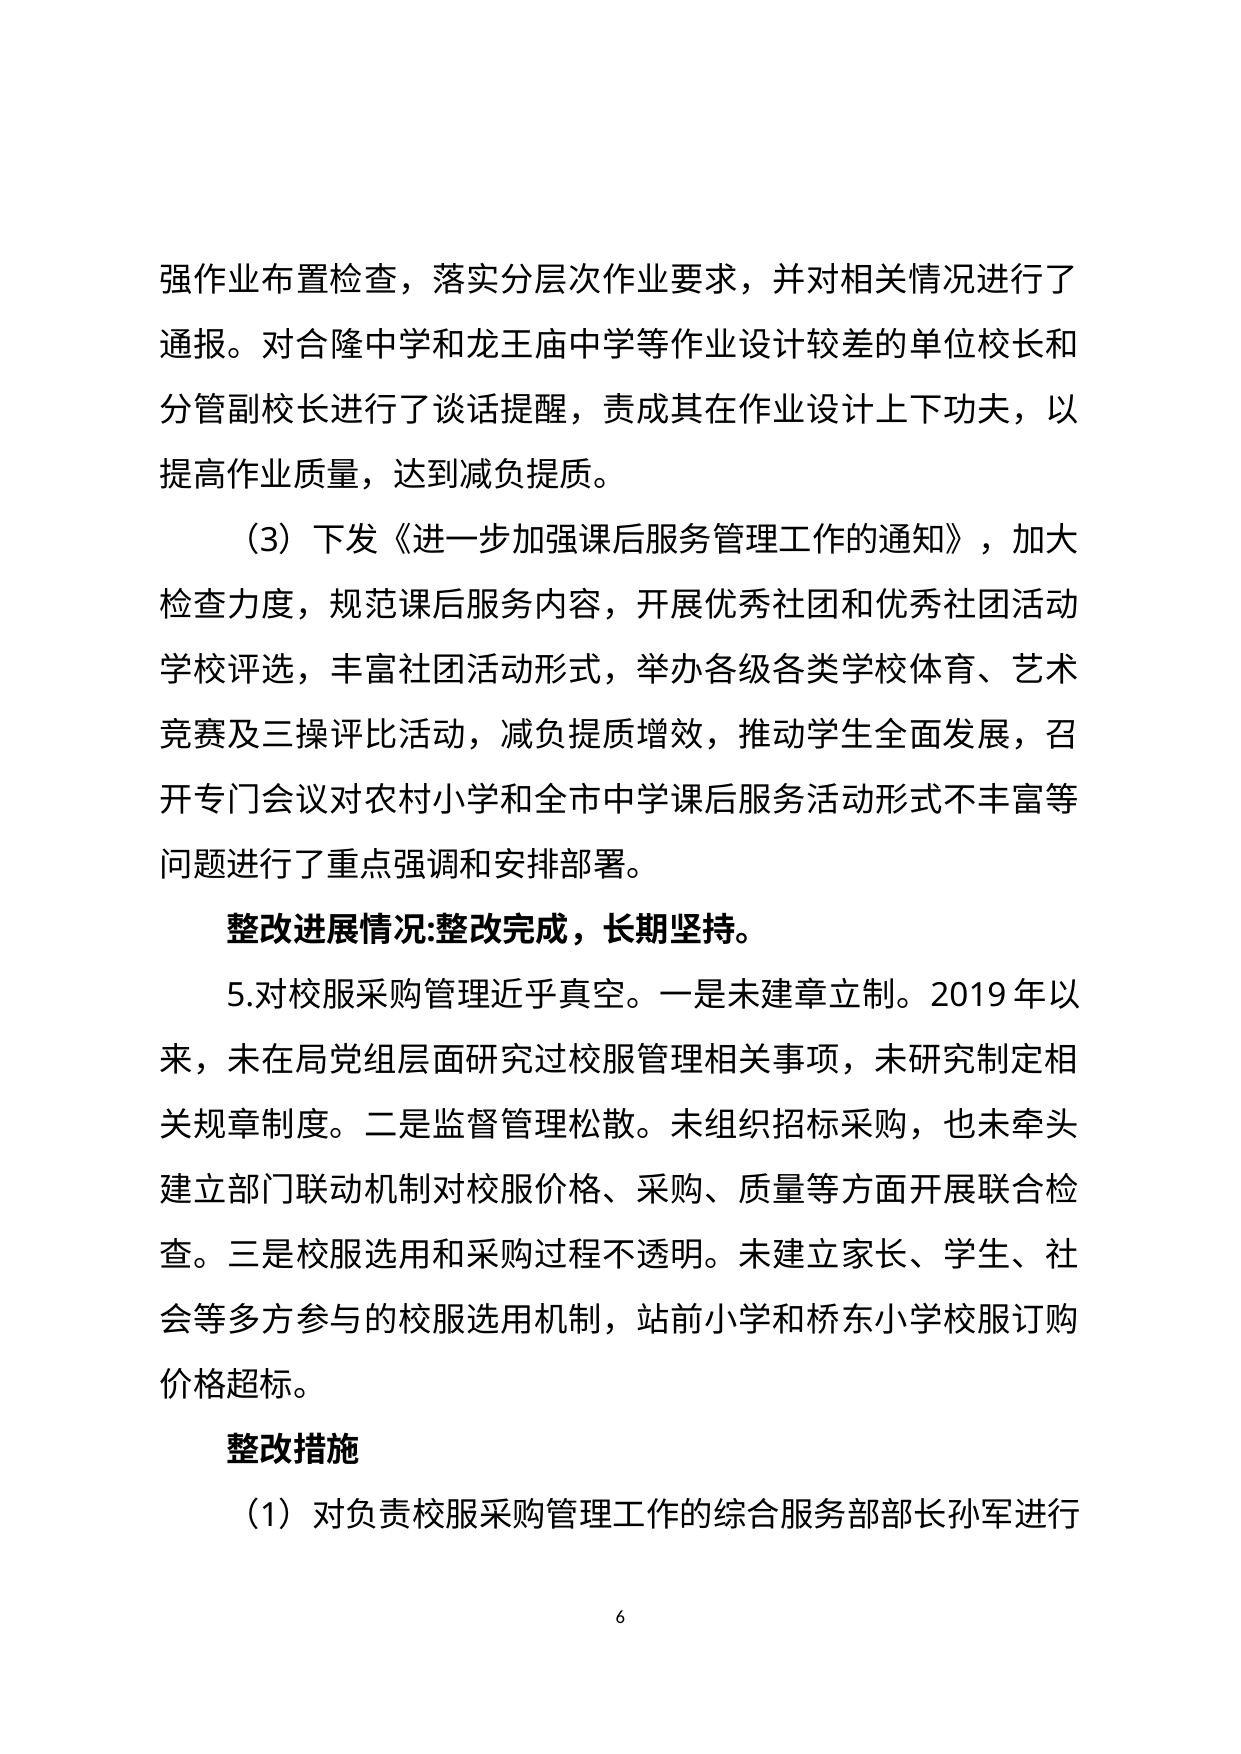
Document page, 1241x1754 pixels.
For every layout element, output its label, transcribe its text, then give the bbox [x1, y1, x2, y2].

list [159, 1480, 1081, 1545]
text （3）下发《进一步加强课后服务管理工作的通知》，加大检查力度，规范课后服务内容，开展优秀社团和优秀社团活动学校评选，丰富社团活动形式，举办各级各类学校体育、艺术竞赛及三操评比活动，减负提质增效，推动学生全面发展，召开专门会议对农村小学和全市中学课后服务活动形式不丰富等问题进行了重点强调和安排部署。 [159, 505, 1081, 895]
text 整改措施 [159, 1415, 1081, 1480]
text 5.对校服采购管理近乎真空。一是未建章立制。2019年以来，未在局党组层面研究过校服管理相关事项，未研究制定相关规章制度。二是监督管理松散。未组织招标采购，也未牵头建立部门联动机制对校服价格、采购、质量等方面开展联合检查。三是校服选用和采购过程不透明。未建立家长、学生、社会等多方参与的校服选用机制，站前小学和桥东小学校服订购价格超标。 [159, 960, 1081, 1415]
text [159, 245, 1081, 505]
text 整改进展情况:整改完成，长期坚持。 [159, 895, 1081, 960]
